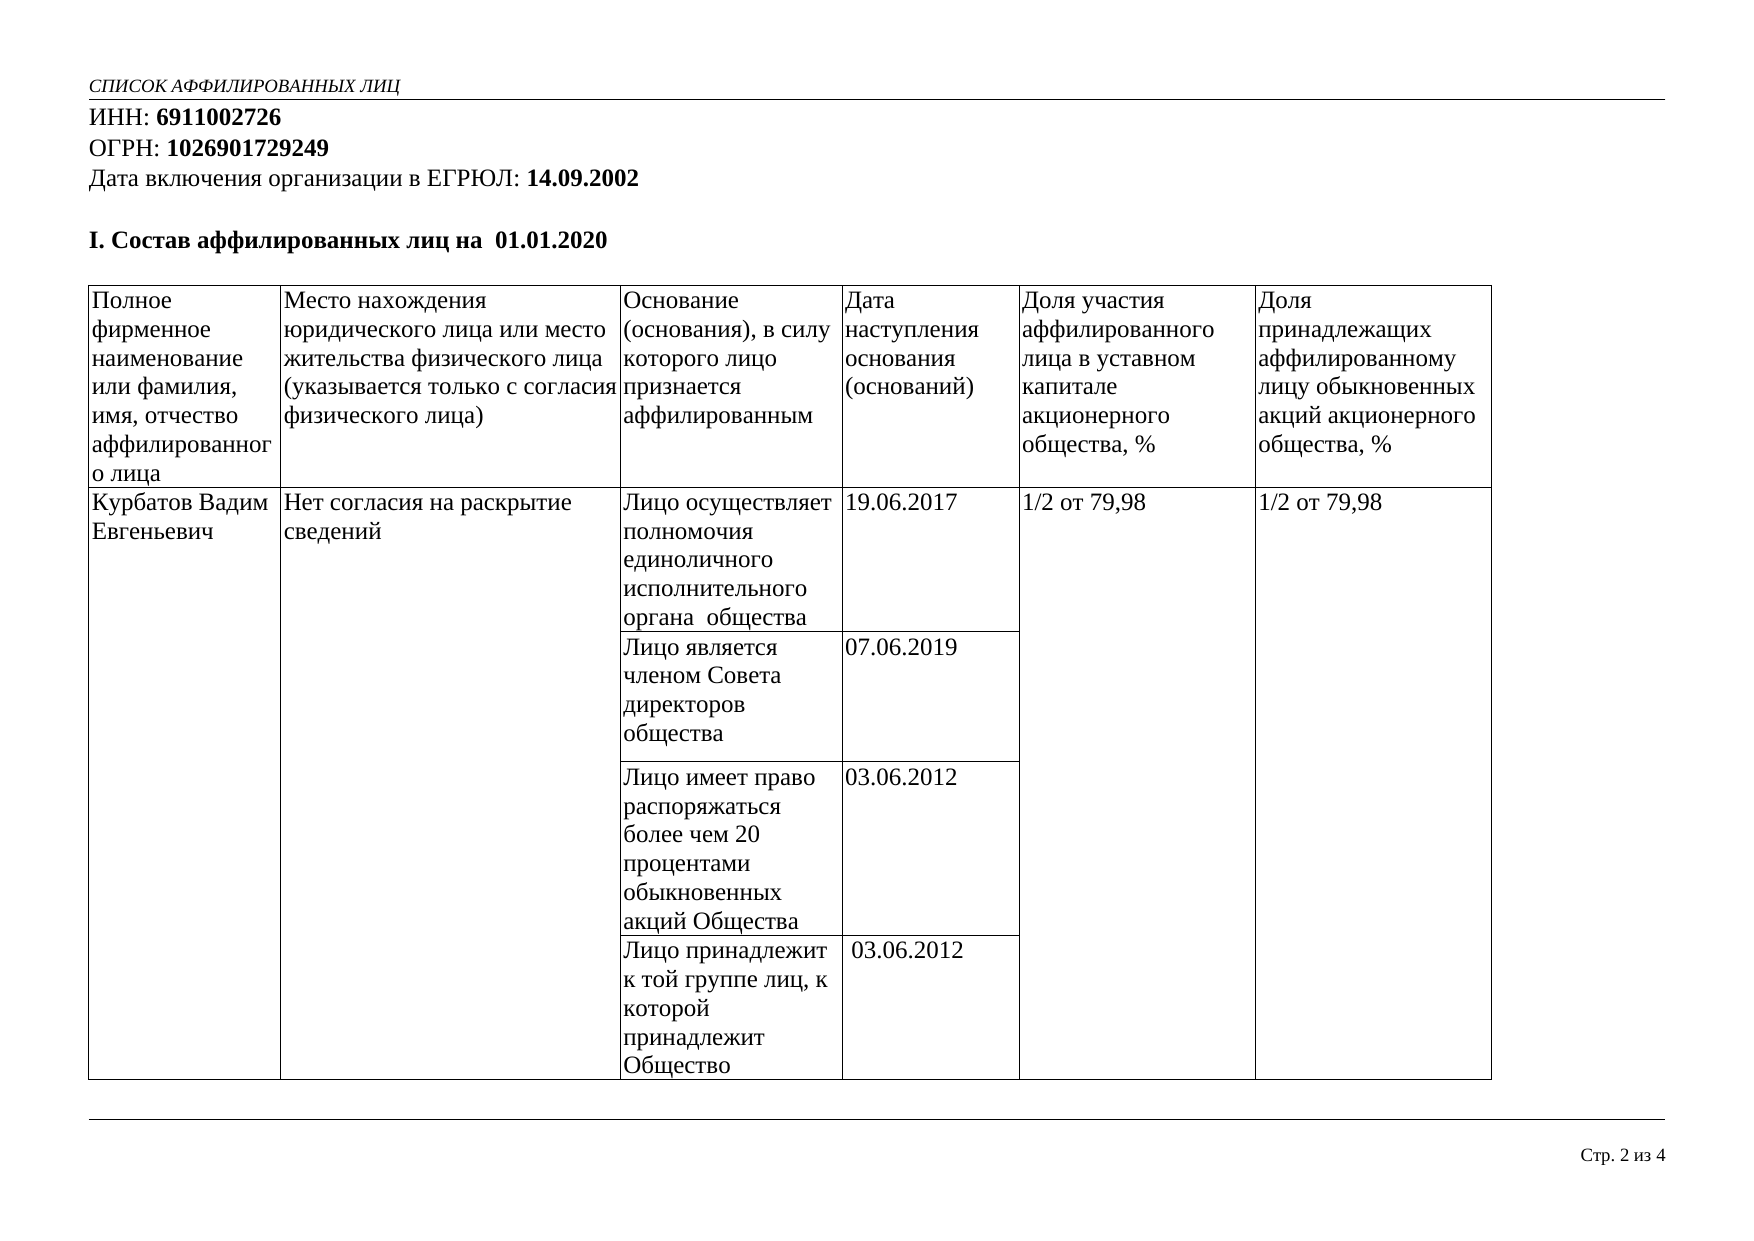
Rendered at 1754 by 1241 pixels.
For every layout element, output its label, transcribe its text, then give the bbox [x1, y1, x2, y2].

table_header Дата наступления основания (оснований) [843, 286, 1019, 486]
text Дата включения организации в ЕГРЮЛ: 14.09.2002 [89, 163, 1665, 192]
table_cell Лицо имеет право распоряжаться более чем 20 процентами обыкновенных акций Общества [621, 762, 842, 934]
table_cell 1/2 от 79,98 [1256, 488, 1491, 1079]
table_cell 03.06.2012 [843, 936, 1019, 1079]
table_cell Курбатов Вадим Евгеньевич [89, 488, 280, 1079]
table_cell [281, 488, 620, 1079]
table_header Полное фирменное наименование или фамилия, имя, отчество аффилированного лица [89, 286, 280, 486]
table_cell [621, 936, 842, 1079]
table_header Доля участия аффилированного лица в уставном капитале акционерного общества, % [1020, 286, 1255, 486]
table_cell 07.06.2019 [843, 632, 1019, 761]
table_header Основание (основания), в силу которого лицо признается аффилированным [621, 286, 842, 486]
table_cell Лицо осуществляет полномочия единоличного исполнительного органа общества [621, 488, 842, 631]
text ОГРН: 1026901729249 [89, 133, 1665, 161]
table_cell 03.06.2012 [843, 762, 1019, 934]
text I. Состав аффилированных лиц на 01.01.2020 [89, 225, 1665, 254]
text ИНН: 6911002726 [89, 102, 1665, 131]
table_cell 19.06.2017 [843, 488, 1019, 631]
table_cell 1/2 от 79,98 [1020, 488, 1255, 1079]
table_header Доля принадлежащих аффилированному лицу обыкновенных акций акционерного общества, % [1256, 286, 1491, 486]
table_header Место нахождения юридического лица или место жительства физического лица (указывается только с согласия физического лица) [281, 286, 620, 486]
table_cell Лицо является членом Совета директоров общества [621, 632, 842, 761]
